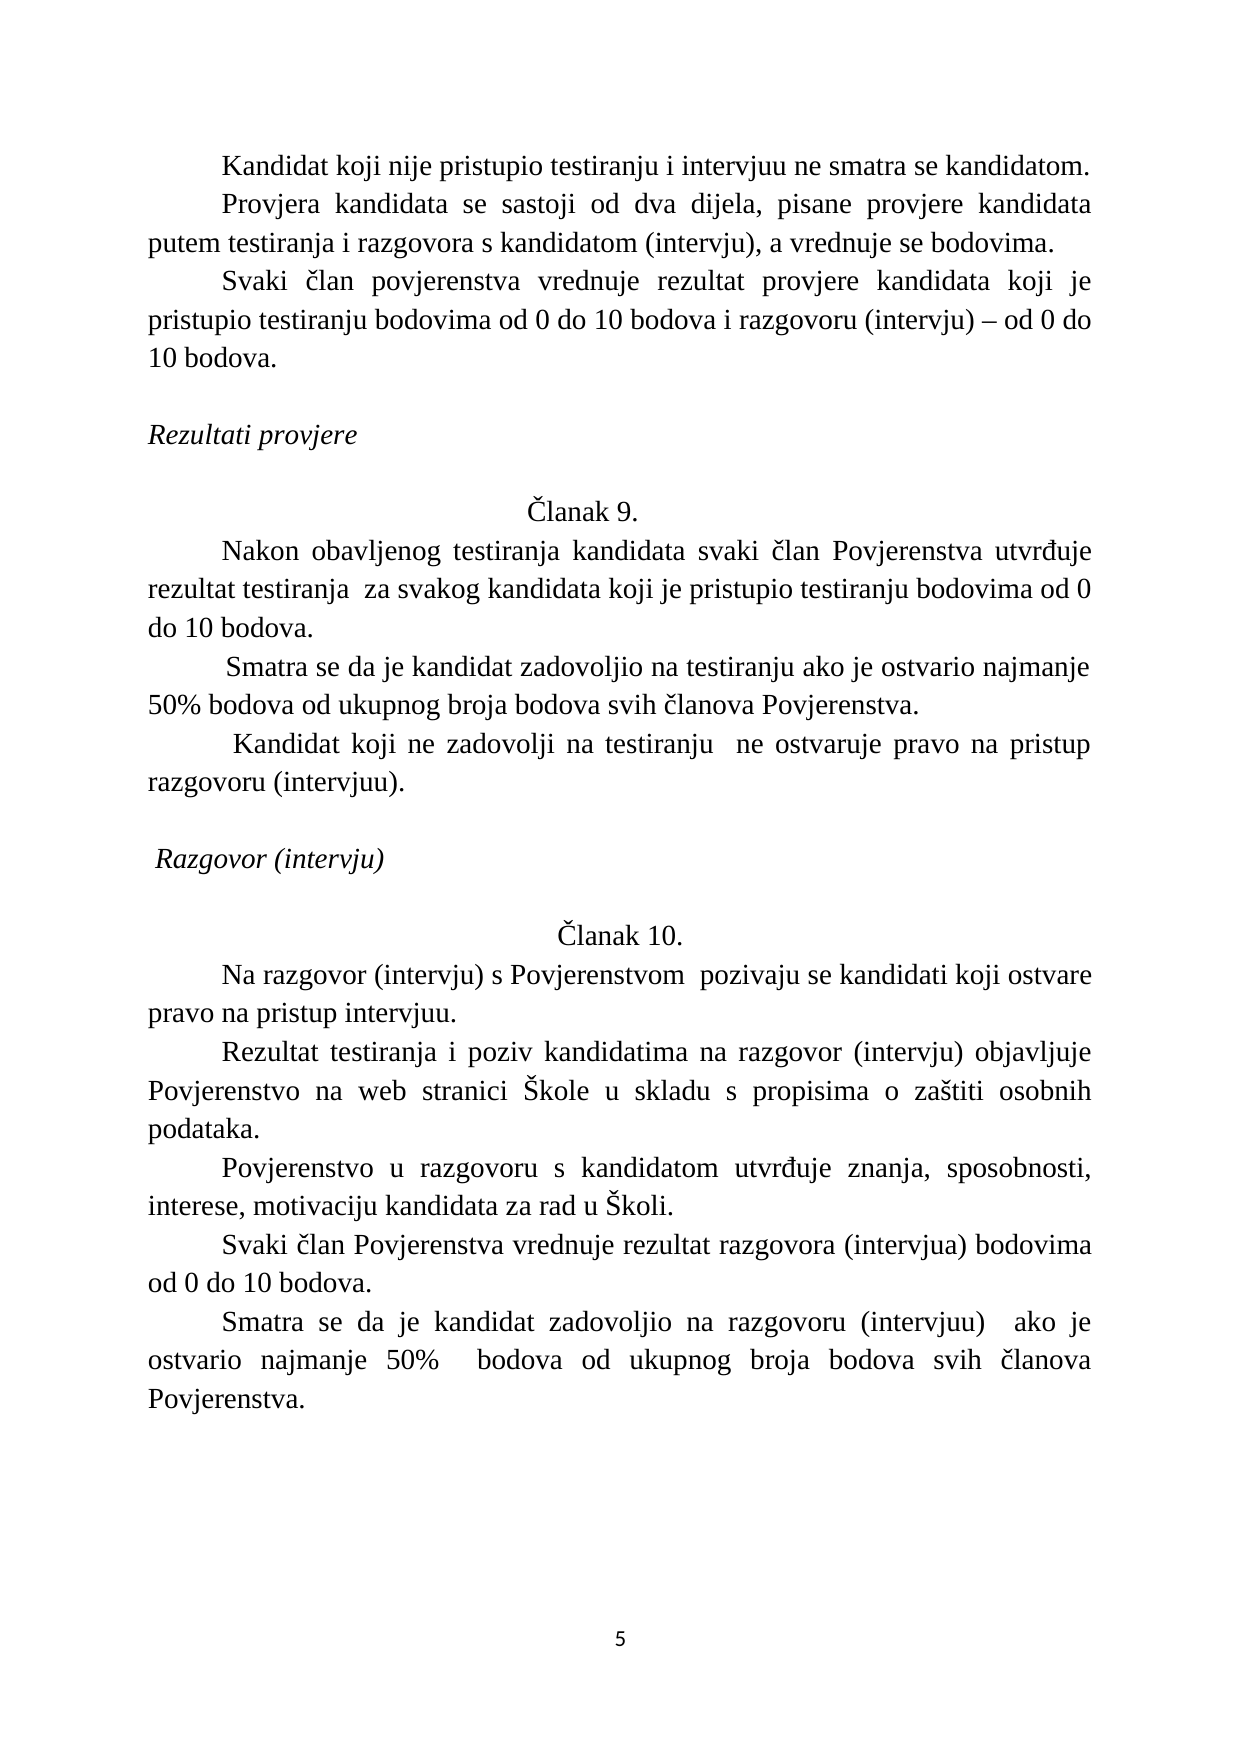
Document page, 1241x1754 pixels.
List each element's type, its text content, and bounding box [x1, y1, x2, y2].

text Svaki član Povjerenstva vrednuje rezultat razgovora (intervjua) bodovima od 0 do 10 bodova. [148, 1227, 1093, 1299]
text Povjerenstvo u razgovoru s kandidatom utvrđuje znanja, sposobnosti, interese, motivaciju kandidata za rad u Školi. [148, 1150, 1093, 1222]
text Smatra se da je kandidat zadovoljio na testiranju ako je ostvario najmanje 50% bodova od ukupnog broja bodova svih članova Povjerenstva. [148, 649, 1093, 721]
text Provjera kandidata se sastoji od dva dijela, pisane provjere kandidata putem testiranja i razgovora s kandidatom (intervju), a vrednuje se bodovima. [148, 186, 1093, 258]
text Rezultat testiranja i poziv kandidatima na razgovor (intervju) objavljuje Povjerenstvo na web stranici Škole u skladu s propisima o zaštiti osobnih podataka. [148, 1034, 1093, 1145]
text Razgovor (intervju) [148, 841, 1093, 875]
text Kandidat koji ne zadovolji na testiranju ne ostvaruje pravo na pristup razgovoru (intervjuu). [148, 726, 1093, 798]
text Svaki član povjerenstva vrednuje rezultat provjere kandidata koji je pristupio testiranju bodovima od 0 do 10 bodova i razgovoru (intervju) – od 0 do 10 bodova. [148, 263, 1093, 374]
text Kandidat koji nije pristupio testiranju i intervjuu ne smatra se kandidatom. [148, 148, 1093, 181]
text Članak 10. [148, 918, 1093, 952]
text Članak 9. [148, 494, 1093, 528]
text Rezultati provjere [148, 417, 1093, 451]
text Smatra se da je kandidat zadovoljio na razgovoru (intervjuu) ako je ostvario najmanje 50% bodova od ukupnog broja bodova svih članova Povjerenstva. [148, 1304, 1093, 1414]
text Na razgovor (intervju) s Povjerenstvom pozivaju se kandidati koji ostvare pravo na pristup intervjuu. [148, 957, 1093, 1029]
text Nakon obavljenog testiranja kandidata svaki član Povjerenstva utvrđuje rezultat testiranja za svakog kandidata koji je pristupio testiranju bodovima od 0 do 10 bodova. [148, 533, 1093, 644]
